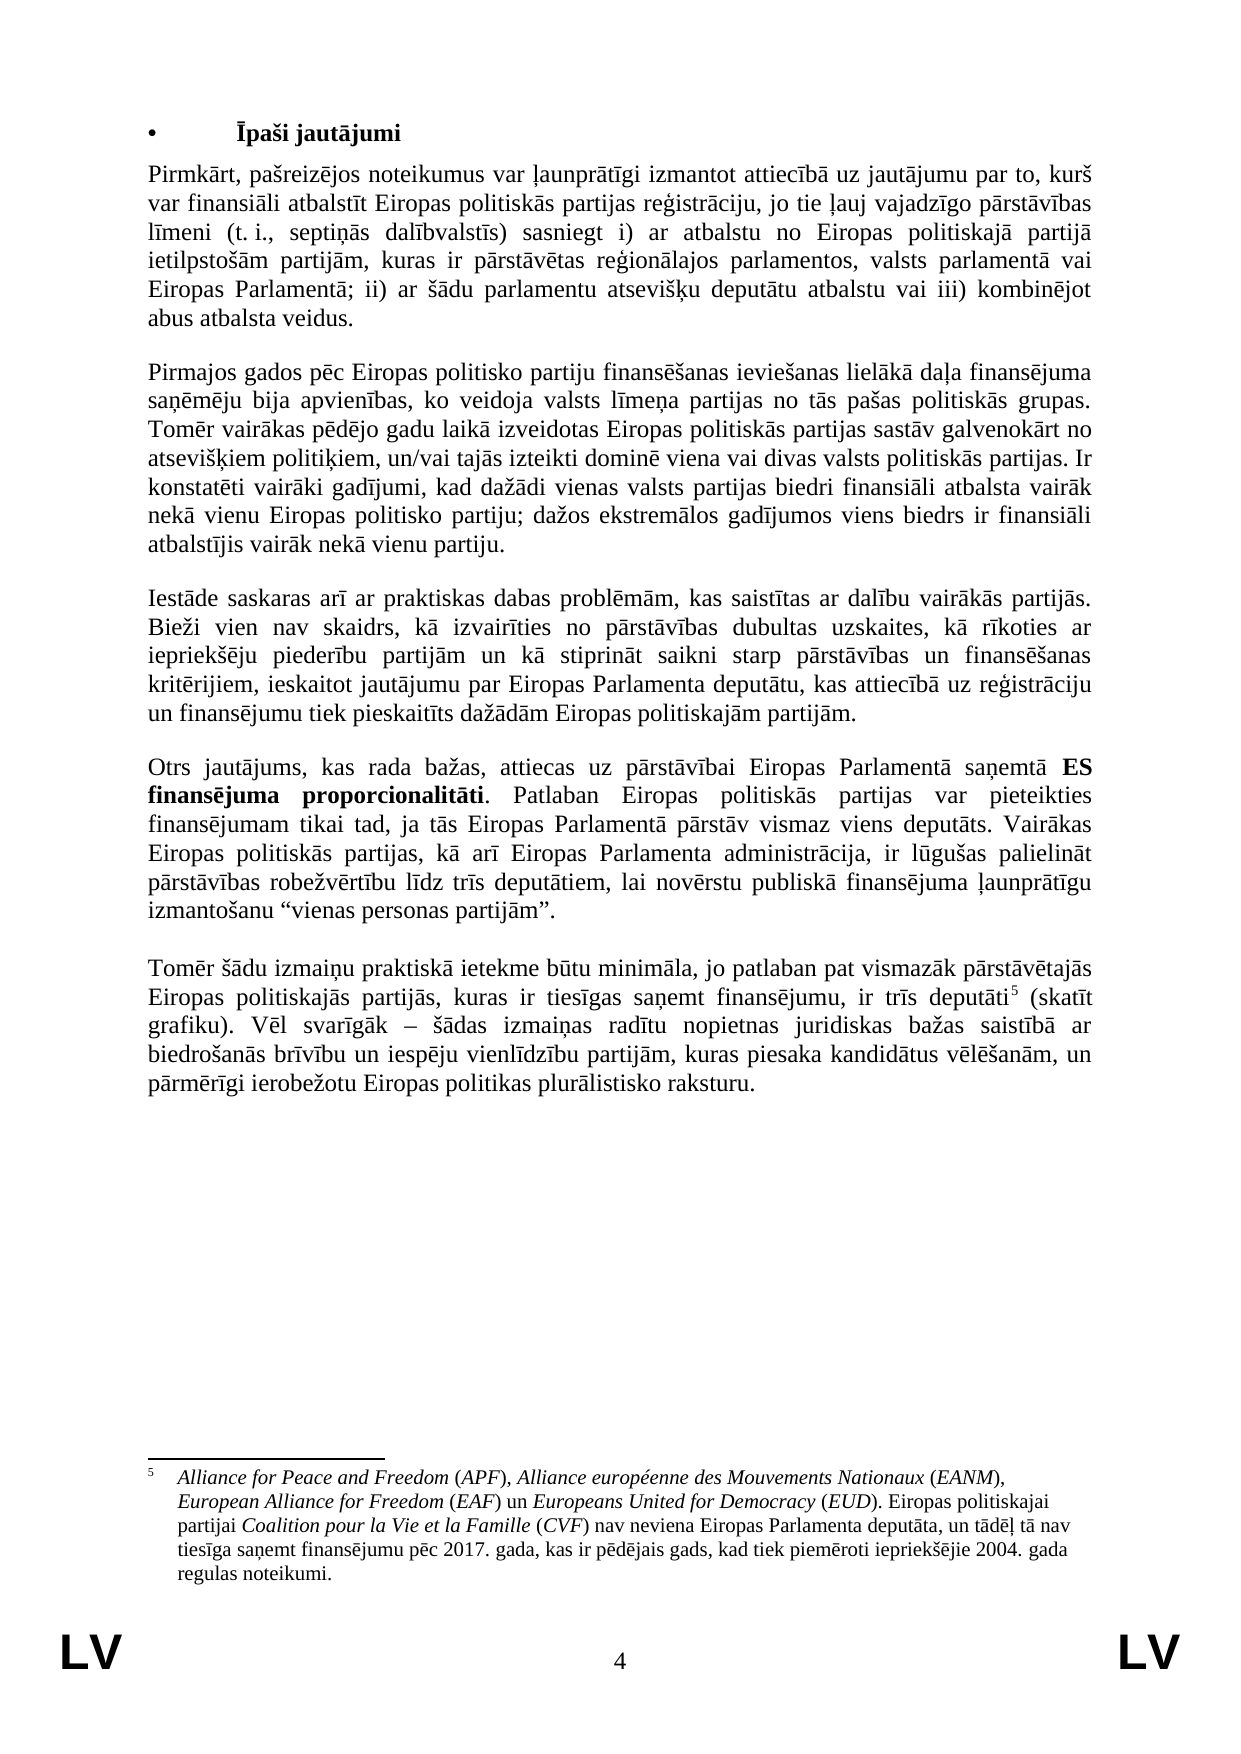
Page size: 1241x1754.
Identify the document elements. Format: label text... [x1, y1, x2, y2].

text Pirmkārt, pašreizējos noteikumus var ļaunprātīgi izmantot attiecībā uz jautājumu par to, kurš var finansiāli atbalstīt Eiropas politiskās partijas reģistrāciju, jo tie ļauj vajadzīgo pārstāvības līmeni (t. i., septiņās dalībvalstīs) sasniegt i) ar atbalstu no Eiropas politiskajā partijā ietilpstošām partijām, kuras ir pārstāvētas reģionālajos parlamentos, valsts parlamentā vai Eiropas Parlamentā; ii) ar šādu parlamentu atsevišķu deputātu atbalstu vai iii) kombinējot abus atbalsta veidus. [148, 159, 1093, 332]
subtitle • Īpaši jautājumi [148, 118, 1093, 147]
text Iestāde saskaras arī ar praktiskas dabas problēmām, kas saistītas ar dalību vairākās partijās. Bieži vien nav skaidrs, kā izvairīties no pārstāvības dubultas uzskaites, kā rīkoties ar iepriekšēju piederību partijām un kā stiprināt saikni starp pārstāvības un finansēšanas kritērijiem, ieskaitot jautājumu par Eiropas Parlamenta deputātu, kas attiecībā uz reģistrāciju un finansējumu tiek pieskaitīts dažādām Eiropas politiskajām partijām. [148, 583, 1093, 727]
text Pirmajos gados pēc Eiropas politisko partiju finansēšanas ieviešanas lielākā daļa finansējuma saņēmēju bija apvienības, ko veidoja valsts līmeņa partijas no tās pašas politiskās grupas. Tomēr vairākas pēdējo gadu laikā izveidotas Eiropas politiskās partijas sastāv galvenokārt no atsevišķiem politiķiem, un/vai tajās izteikti dominē viena vai divas valsts politiskās partijas. Ir konstatēti vairāki gadījumi, kad dažādi vienas valsts partijas biedri finansiāli atbalsta vairāk nekā vienu Eiropas politisko partiju; dažos ekstremālos gadījumos viens biedrs ir finansiāli atbalstījis vairāk nekā vienu partiju. [148, 357, 1093, 558]
list Otrs jautājums, kas rada bažas, attiecas uz pārstāvībai Eiropas Parlamentā saņemtā ES finansējuma proporcionalitāti. Patlaban Eiropas politiskās partijas var pieteikties finansējumam tikai tad, ja tās Eiropas Parlamentā pārstāv vismaz viens deputāts. Vairākas Eiropas politiskās partijas, kā arī Eiropas Parlamenta administrācija, ir lūgušas palielināt pārstāvības robežvērtību līdz trīs deputātiem, lai novērstu publiskā finansējuma ļaunprātīgu izmantošanu “vienas personas partijām”. [148, 752, 1093, 924]
list Tomēr šādu izmaiņu praktiskā ietekme būtu minimāla, jo patlaban pat vismazāk pārstāvētajās Eiropas politiskajās partijās, kuras ir tiesīgas saņemt finansējumu, ir trīs deputāti (skatīt grafiku). Vēl svarīgāk – šādas izmaiņas radītu nopietnas juridiskas bažas saistībā ar biedrošanās brīvību un iespēju vienlīdzību partijām, kuras piesaka kandidātus vēlēšanām, un pārmērīgi ierobežotu Eiropas politikas plurālistisko raksturu. [148, 953, 1093, 1097]
